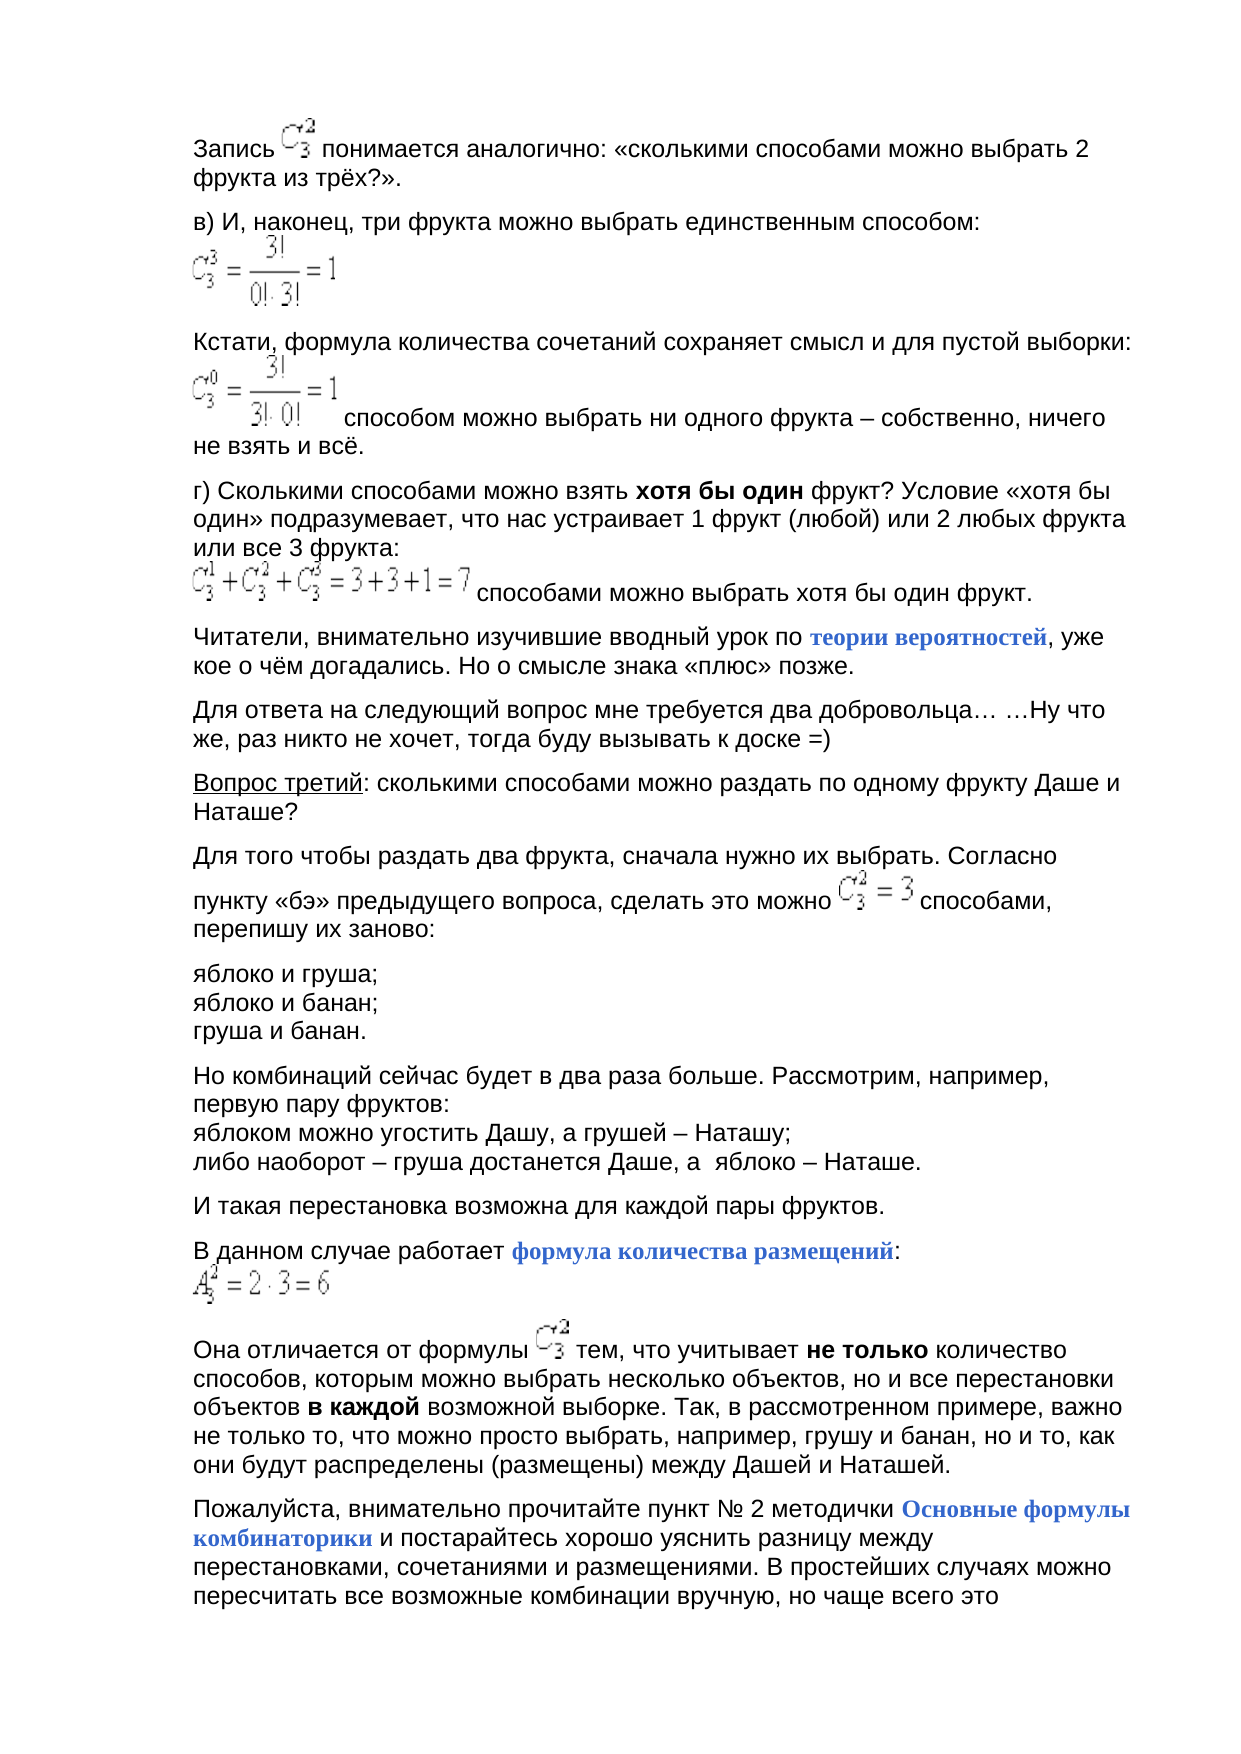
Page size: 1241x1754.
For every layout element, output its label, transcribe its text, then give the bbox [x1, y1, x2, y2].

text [193, 1494, 1136, 1609]
text Она отличается от формулы тем, что учитывает не только количество способов, которым можно выбрать несколько объектов, но и все перестановки объектов в каждой возможной выборке. Так, в рассмотренном примере, важно не только то, что можно просто выбрать, например, грушу и банан, но и то, как они будут распределены (размещены) между Дашей и Наташей. [193, 1319, 1136, 1479]
picture [192, 561, 470, 601]
text Но комбинаций сейчас будет в два раза больше. Рассмотрим, например, первую пару фруктов: яблоком можно угостить Дашу, а грушей – Наташу; либо наоборот – груша достанется Даше, а яблоко – Наташе. [193, 1061, 1136, 1176]
picture [281, 118, 315, 158]
picture [839, 870, 913, 910]
text яблоко и груша; яблоко и банан; груша и банан. [193, 959, 1136, 1045]
text Для ответа на следующий вопрос мне требуется два добровольца… …Ну что же, раз никто не хочет, тогда буду вызывать к доске =) [193, 695, 1136, 753]
picture [192, 235, 335, 306]
text Вопрос третий: сколькими способами можно раздать по одному фрукту Даше и Наташе? [193, 768, 1136, 826]
picture [192, 355, 337, 426]
text Читатели, внимательно изучившие вводный урок по теории вероятностей, уже кое о чём догадались. Но о смысле знака «плюс» позже. [193, 622, 1136, 679]
text Кстати, формула количества сочетаний сохраняет смысл и для пустой выборки: способом можно выбрать ни одного фрукта – собственно, ничего не взять и всё. [193, 327, 1136, 460]
text В данном случае работает формула количества размещений: [193, 1236, 1136, 1304]
text г) Сколькими способами можно взять хотя бы один фрукт? Условие «хотя бы один» подразумевает, что нас устраивает 1 фрукт (любой) или 2 любых фрукта или все 3 фрукта: способами можно выбрать хотя бы один фрукт. [193, 476, 1136, 606]
text И такая перестановка возможна для каждой пары фруктов. [193, 1191, 1136, 1220]
picture [536, 1319, 569, 1359]
picture [192, 1264, 329, 1304]
text в) И, наконец, три фрукта можно выбрать единственным способом: [193, 207, 1136, 311]
text Для того чтобы раздать два фрукта, сначала нужно их выбрать. Согласно пункту «бэ» предыдущего вопроса, сделать это можно способами, перепишу их заново: [193, 841, 1136, 943]
text Запись понимается аналогично: «сколькими способами можно выбрать 2 фрукта из трёх?». [193, 118, 1136, 191]
